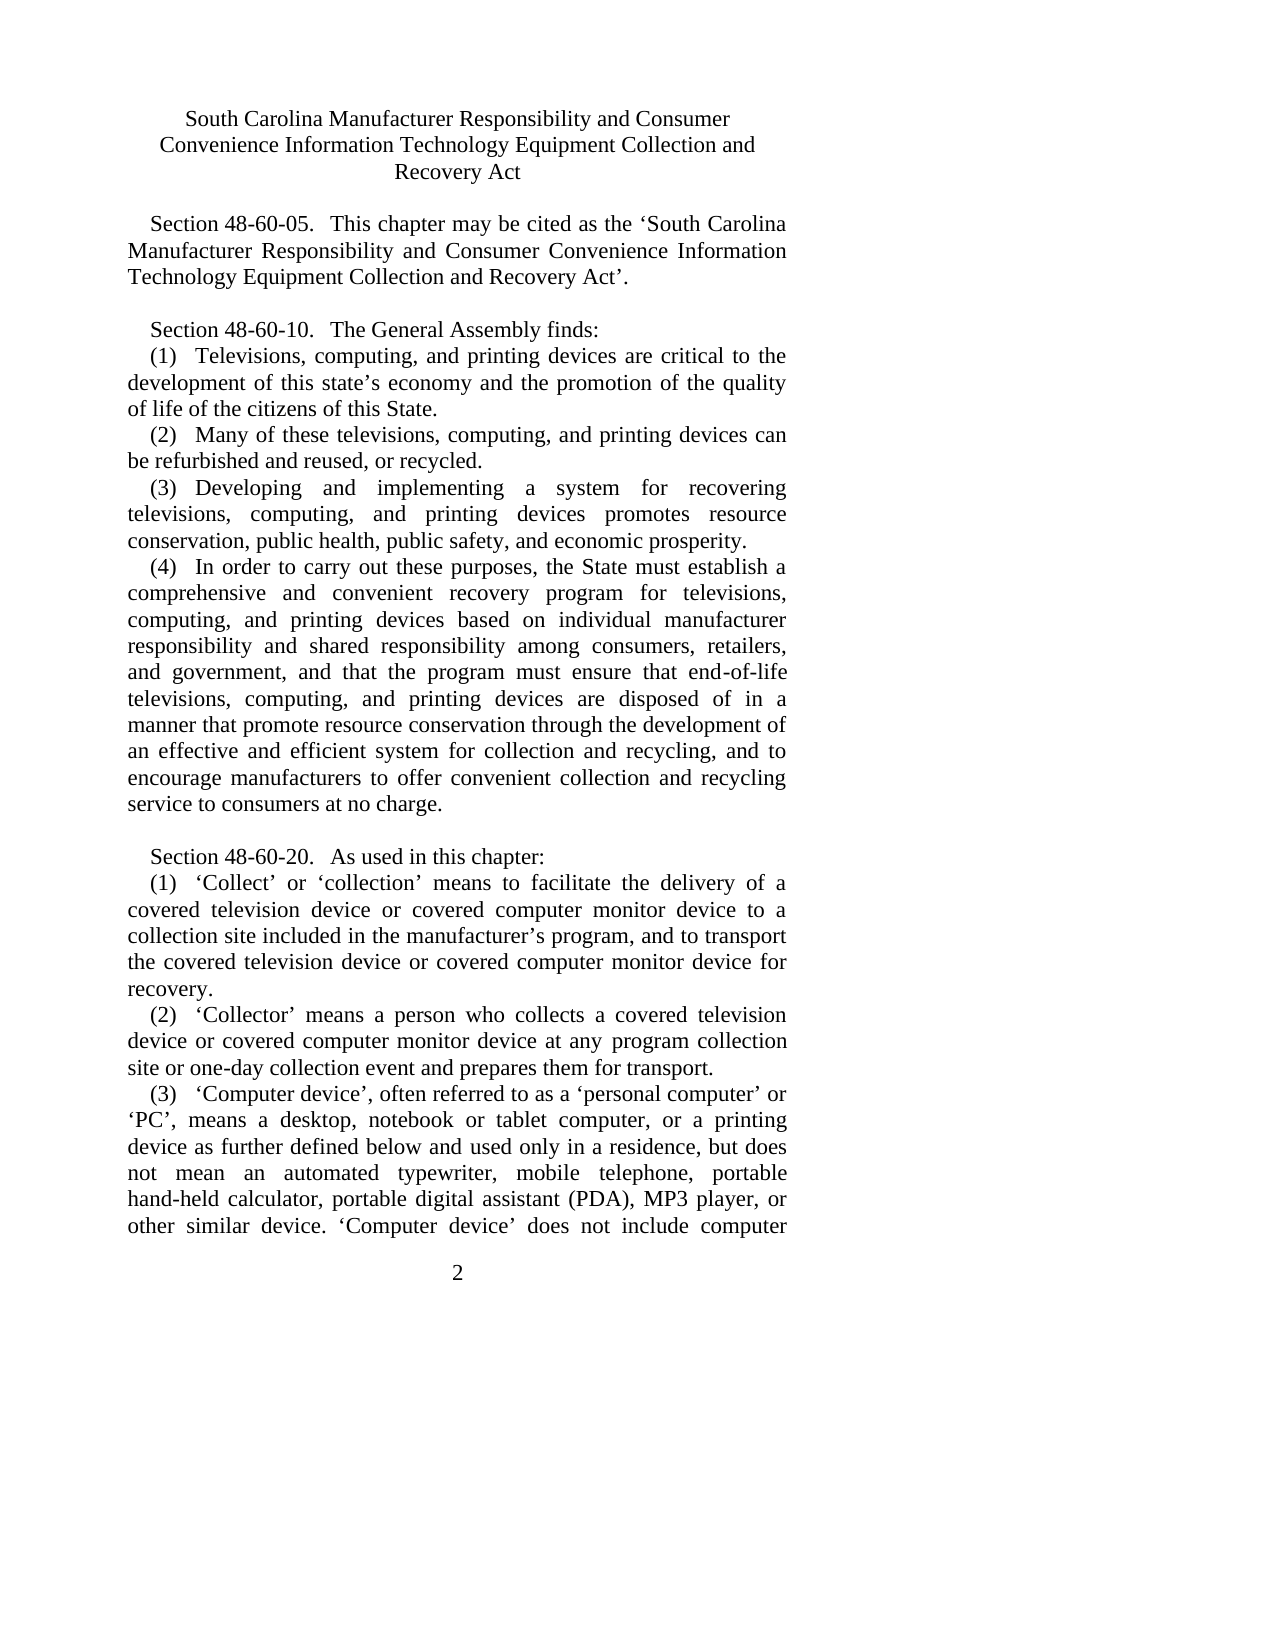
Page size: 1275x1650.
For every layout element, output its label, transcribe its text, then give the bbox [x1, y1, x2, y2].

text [127, 1080, 787, 1238]
text Section 48-60-10. The General Assembly finds: [127, 316, 787, 342]
text (3) Developing and implementing a system for recovering televisions, computing, and printing devices promotes resource conservation, public health, public safety, and economic prosperity. [127, 474, 787, 553]
text (2) ‘Collector’ means a person who collects a covered television device or covered computer monitor device at any program collection site or one-day collection event and prepares them for transport. [127, 1001, 787, 1080]
text (1) Televisions, computing, and printing devices are critical to the development of this state’s economy and the promotion of the quality of life of the citizens of this State. [127, 342, 787, 421]
text (1) ‘Collect’ or ‘collection’ means to facilitate the delivery of a covered television device or covered computer monitor device to a collection site included in the manufacturer’s program, and to transport the covered television device or covered computer monitor device for recovery. [127, 869, 787, 1001]
text (4) In order to carry out these purposes, the State must establish a comprehensive and convenient recovery program for televisions, computing, and printing devices based on individual manufacturer responsibility and shared responsibility among consumers, retailers, and government, and that the program must ensure that end-of-life televisions, computing, and printing devices are disposed of in a manner that promote resource conservation through the development of an effective and efficient system for collection and recycling, and to encourage manufacturers to offer convenient collection and recycling service to consumers at no charge. [127, 553, 787, 817]
text South Carolina Manufacturer Responsibility and Consumer Convenience Information Technology Equipment Collection and Recovery Act [127, 105, 787, 184]
text Section 48-60-20. As used in this chapter: [127, 843, 787, 869]
text (2) Many of these televisions, computing, and printing devices can be refurbished and reused, or recycled. [127, 421, 787, 474]
text Section 48-60-05. This chapter may be cited as the ‘South Carolina Manufacturer Responsibility and Consumer Convenience Information Technology Equipment Collection and Recovery Act’. [127, 210, 787, 289]
